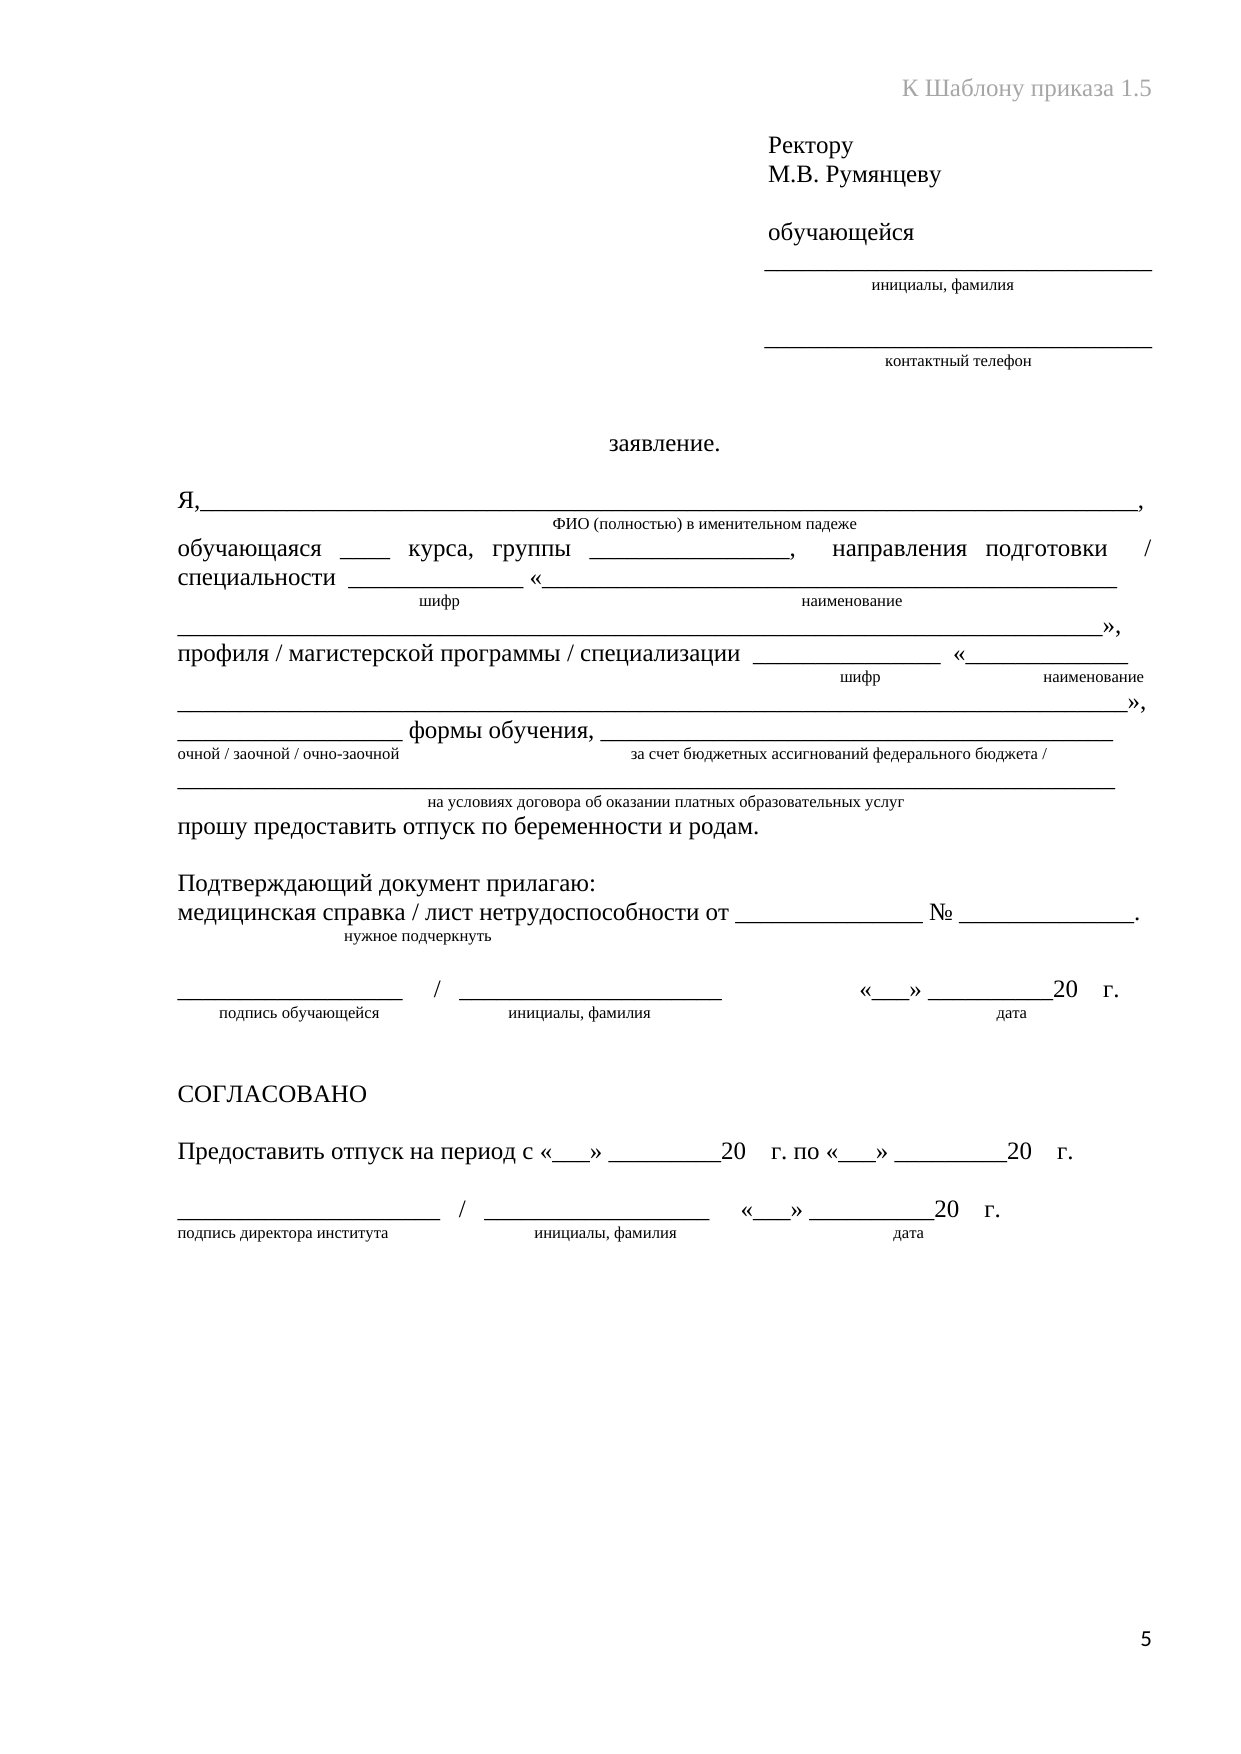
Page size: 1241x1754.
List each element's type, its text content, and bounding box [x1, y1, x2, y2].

text шифр наименование [177, 667, 1152, 686]
text шифр наименование [177, 591, 1152, 610]
text на условиях договора об оказании платных образовательных услуг [177, 792, 1152, 811]
text нужное подчеркнуть [177, 926, 1152, 945]
text обучающейся [768, 217, 1152, 246]
text подпись обучающейся инициалы, фамилия дата [177, 1003, 1152, 1022]
text прошу предоставить отпуск по беременности и родам. [177, 811, 1152, 840]
text медицинская справка / лист нетрудоспособности от _______________ № ______________. [177, 897, 1152, 926]
text __________________ / _____________________ «___» __________20 г. [177, 974, 1152, 1003]
text _______________________________ [177, 322, 1152, 351]
text СОГЛАСОВАНО [177, 1079, 1152, 1107]
text Предоставить отпуск на период с «___» _________20 г. по «___» _________20 г. [177, 1136, 1152, 1165]
text подпись директора института инициалы, фамилия дата [177, 1222, 1152, 1242]
text _______________________________ [177, 246, 1152, 274]
text очной / заочной / очно-заочной за счет бюджетных ассигнований федерального бюджета / [177, 744, 1152, 763]
text _____________________ / __________________ «___» __________20 г. [177, 1194, 1152, 1222]
text ____________________________________________________________________________», __________________ формы обучения, _________________________________________ [177, 686, 1152, 744]
text Я,___________________________________________________________________________, [177, 485, 1152, 514]
text Подтверждающий документ прилагаю: [177, 868, 1152, 897]
text __________________________________________________________________________», профиля / магистерской программы / специализации _______________ «_____________ [177, 610, 1152, 667]
text М.В. Румянцеву [768, 159, 1152, 188]
text обучающаяся ____ курса, группы ________________, направления подготовки / специальности ______________ «______________________________________________ [177, 533, 1152, 591]
text Ректору [768, 131, 1152, 159]
text заявление. [177, 428, 1152, 456]
text контактный телефон [177, 351, 1152, 370]
text К Шаблону приказа 1.5 [177, 73, 1152, 102]
text ФИО (полностью) в именительном падеже [177, 514, 1152, 533]
text ___________________________________________________________________________ [177, 763, 1152, 792]
text инициалы, фамилия [177, 274, 1152, 293]
